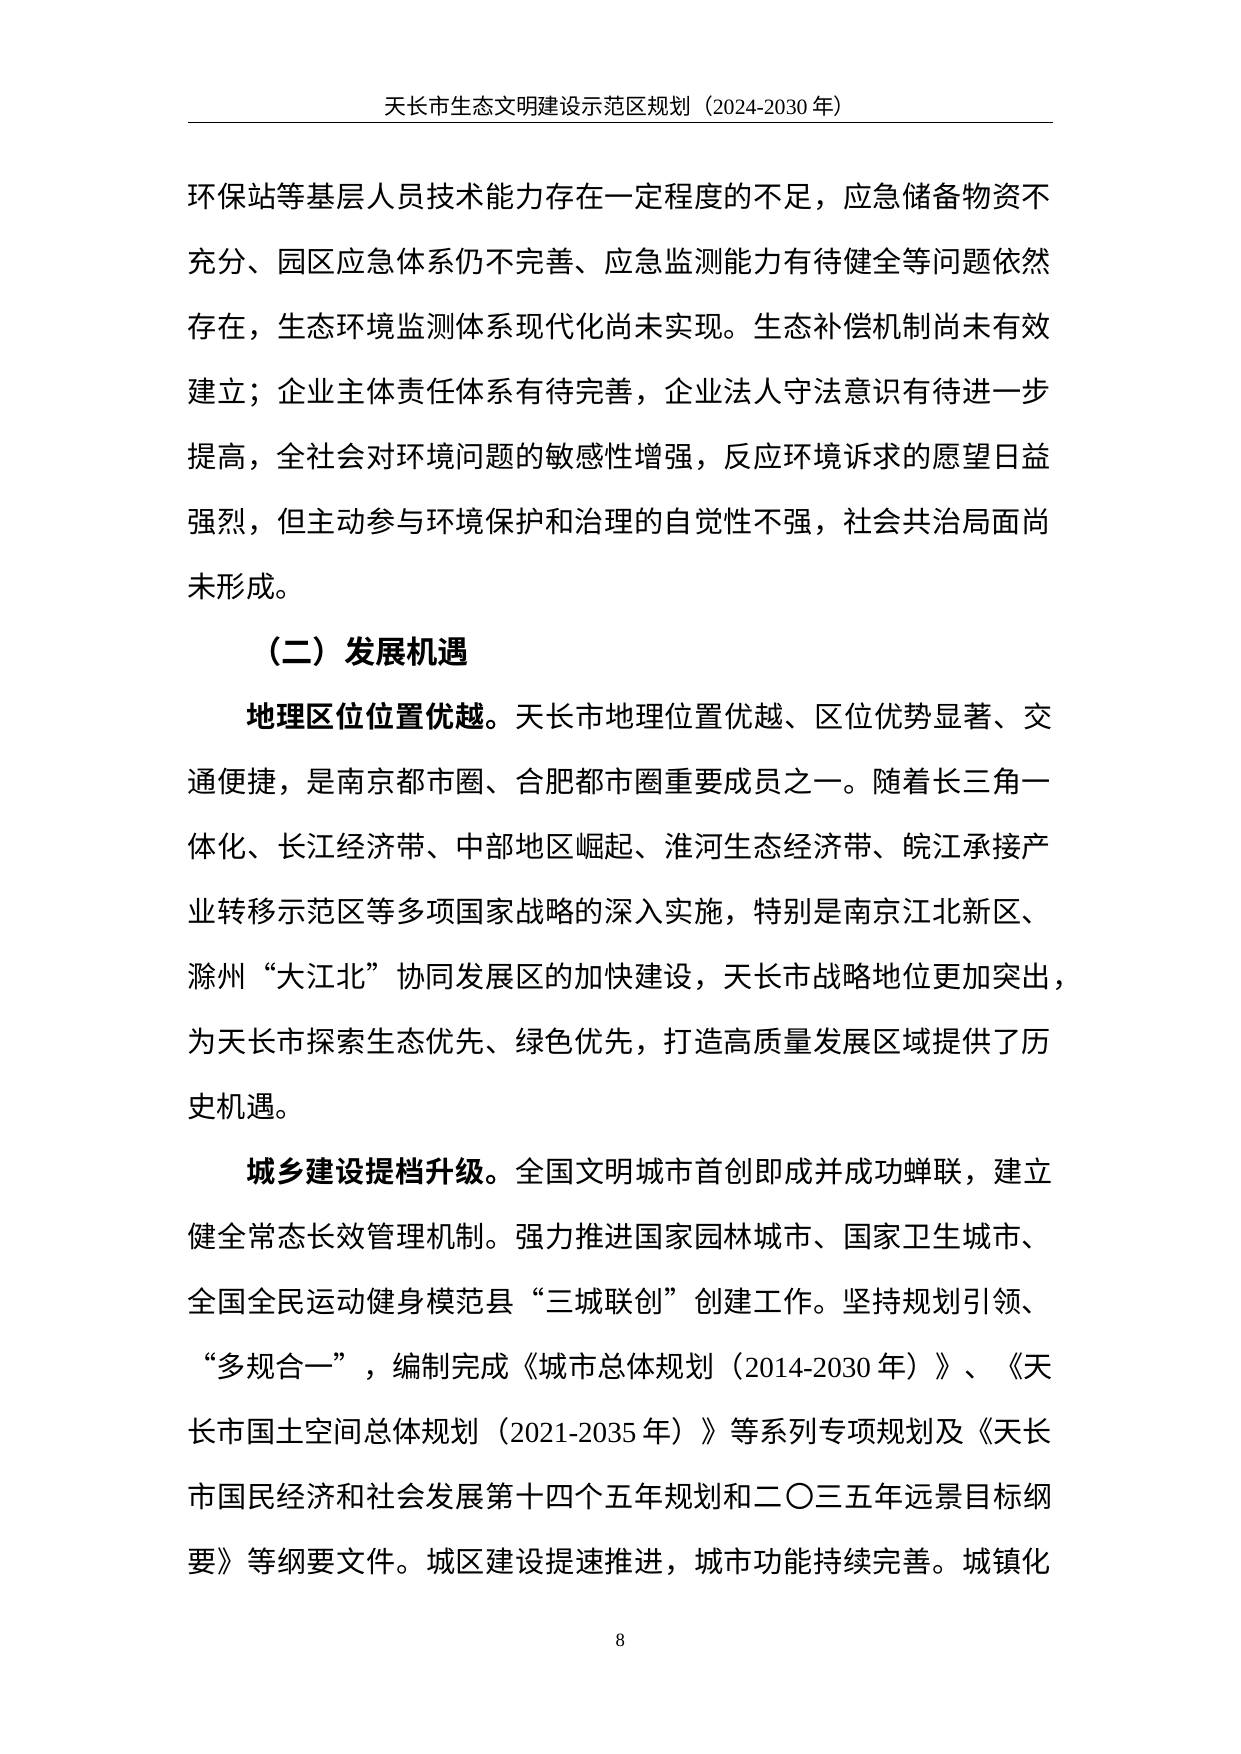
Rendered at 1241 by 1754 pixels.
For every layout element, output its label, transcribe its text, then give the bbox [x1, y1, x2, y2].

text （二）发展机遇 [187, 617, 1053, 682]
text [187, 162, 1053, 617]
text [187, 1137, 1053, 1592]
text 地理区位位置优越。天长市地理位置优越、区位优势显著、交通便捷，是南京都市圈、合肥都市圈重要成员之一。随着长三角一体化、长江经济带、中部地区崛起、淮河生态经济带、皖江承接产业转移示范区等多项国家战略的深入实施，特别是南京江北新区、滁州“大江北”协同发展区的加快建设，天长市战略地位更加突出，为天长市探索生态优先、绿色优先，打造高质量发展区域提供了历史机遇。 [187, 682, 1053, 1137]
